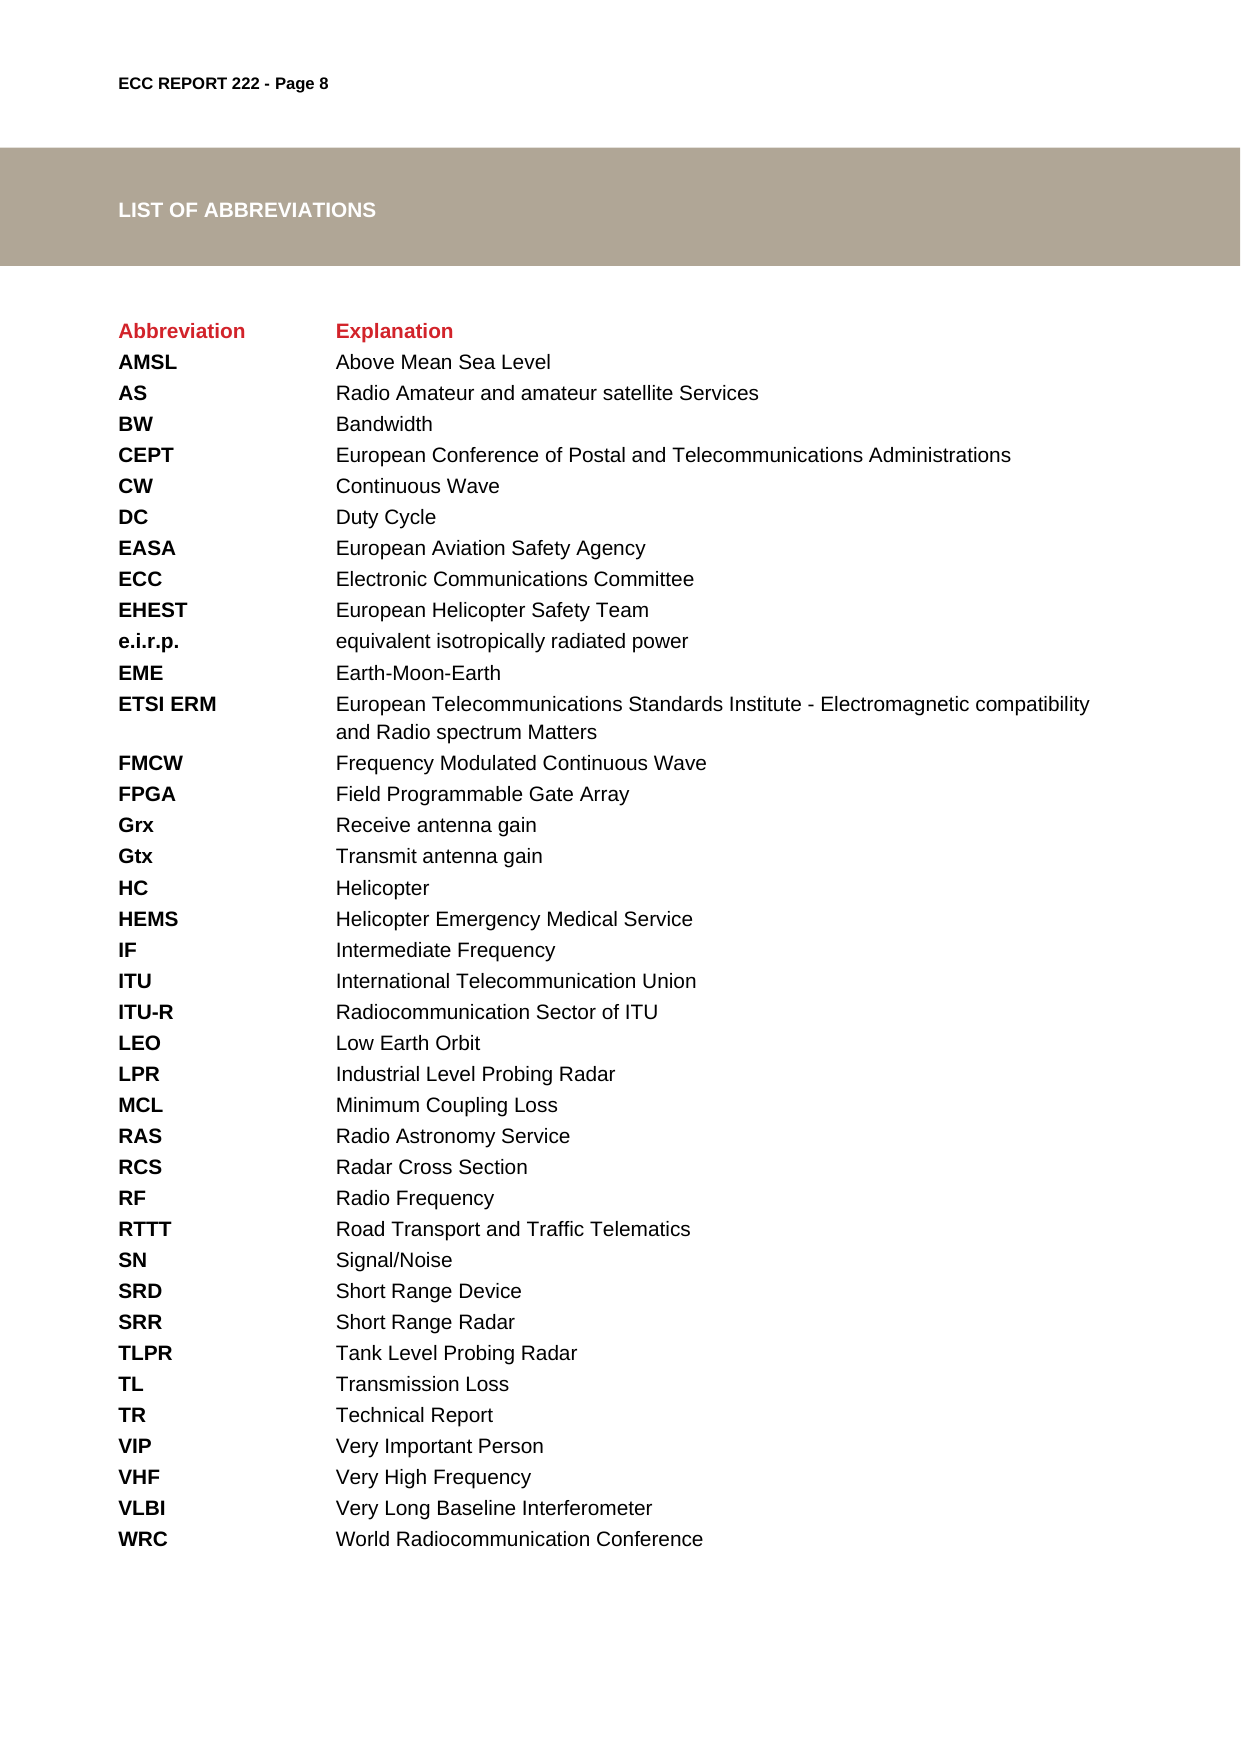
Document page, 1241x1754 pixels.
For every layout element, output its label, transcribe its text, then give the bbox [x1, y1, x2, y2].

table_cell ITU-R [107, 998, 324, 1029]
table_cell World Radiocommunication Conference [324, 1526, 1133, 1557]
table_header Abbreviation [107, 318, 324, 349]
table_cell Grx [107, 812, 324, 843]
table_cell SN [107, 1247, 324, 1278]
table_cell Very Important Person [324, 1433, 1133, 1464]
table_cell VHF [107, 1464, 324, 1495]
table_cell Road Transport and Traffic Telematics [324, 1216, 1133, 1247]
table_cell Industrial Level Probing Radar [324, 1060, 1133, 1091]
table_cell Signal/Noise [324, 1247, 1133, 1278]
table_cell BW [107, 411, 324, 442]
table_cell DC [107, 504, 324, 535]
table_cell Tank Level Probing Radar [324, 1340, 1133, 1371]
table_cell ETSI ERM [107, 690, 324, 750]
table_cell Very Long Baseline Interferometer [324, 1495, 1133, 1526]
table_cell Transmit antenna gain [324, 843, 1133, 874]
table_cell Duty Cycle [324, 504, 1133, 535]
table_cell CW [107, 473, 324, 504]
table_cell LEO [107, 1029, 324, 1060]
table_cell LPR [107, 1060, 324, 1091]
table_cell European Helicopter Safety Team [324, 597, 1133, 628]
table_cell International Telecommunication Union [324, 967, 1133, 998]
table_cell Electronic Communications Committee [324, 566, 1133, 597]
table_cell ITU [107, 967, 324, 998]
table_cell Very High Frequency [324, 1464, 1133, 1495]
table_cell European Aviation Safety Agency [324, 535, 1133, 566]
table_cell EHEST [107, 597, 324, 628]
table_cell RTTT [107, 1216, 324, 1247]
table_cell Frequency Modulated Continuous Wave [324, 750, 1133, 781]
table_cell Field Programmable Gate Array [324, 781, 1133, 812]
table_cell MCL [107, 1091, 324, 1122]
table_cell FMCW [107, 750, 324, 781]
table_cell CEPT [107, 442, 324, 473]
table_cell TL [107, 1371, 324, 1402]
table_cell Technical Report [324, 1402, 1133, 1433]
table_cell Transmission Loss [324, 1371, 1133, 1402]
table_cell ECC [107, 566, 324, 597]
table_cell Short Range Radar [324, 1309, 1133, 1340]
table_cell AMSL [107, 349, 324, 380]
table_cell Radio Frequency [324, 1185, 1133, 1216]
table_cell Intermediate Frequency [324, 936, 1133, 967]
table_cell Radar Cross Section [324, 1154, 1133, 1184]
table_cell Helicopter Emergency Medical Service [324, 905, 1133, 936]
table_cell Low Earth Orbit [324, 1029, 1133, 1060]
table_cell RAS [107, 1123, 324, 1153]
table_cell AS [107, 380, 324, 411]
table_cell Radiocommunication Sector of ITU [324, 998, 1133, 1029]
table_cell RF [107, 1185, 324, 1216]
table_cell EME [107, 659, 324, 690]
table_cell HEMS [107, 905, 324, 936]
table_cell Bandwidth [324, 411, 1133, 442]
table_cell e.i.r.p. [107, 628, 324, 659]
table_cell Minimum Coupling Loss [324, 1091, 1133, 1122]
table_cell Short Range Device [324, 1278, 1133, 1309]
table_cell RCS [107, 1154, 324, 1184]
table_cell Earth-Moon-Earth [324, 659, 1133, 690]
text LIST OF ABBREVIATIONS [118, 198, 1122, 222]
table_header Explanation [324, 318, 1133, 349]
table_cell TR [107, 1402, 324, 1433]
table_cell Gtx [107, 843, 324, 874]
table_cell European Telecommunications Standards Institute - Electromagnetic compatibility and Radio spectrum Matters [324, 690, 1133, 750]
table_cell HC [107, 874, 324, 905]
table_cell Helicopter [324, 874, 1133, 905]
table_cell FPGA [107, 781, 324, 812]
table_cell TLPR [107, 1340, 324, 1371]
table_cell IF [107, 936, 324, 967]
table_cell equivalent isotropically radiated power [324, 628, 1133, 659]
table_cell SRD [107, 1278, 324, 1309]
table_cell VLBI [107, 1495, 324, 1526]
table_cell VIP [107, 1433, 324, 1464]
table_cell Above Mean Sea Level [324, 349, 1133, 380]
table_cell Continuous Wave [324, 473, 1133, 504]
table_cell European Conference of Postal and Telecommunications Administrations [324, 442, 1133, 473]
table_cell WRC [107, 1526, 324, 1557]
table_cell Radio Astronomy Service [324, 1123, 1133, 1153]
table_cell EASA [107, 535, 324, 566]
table_cell Radio Amateur and amateur satellite Services [324, 380, 1133, 411]
table_cell Receive antenna gain [324, 812, 1133, 843]
table_cell SRR [107, 1309, 324, 1340]
